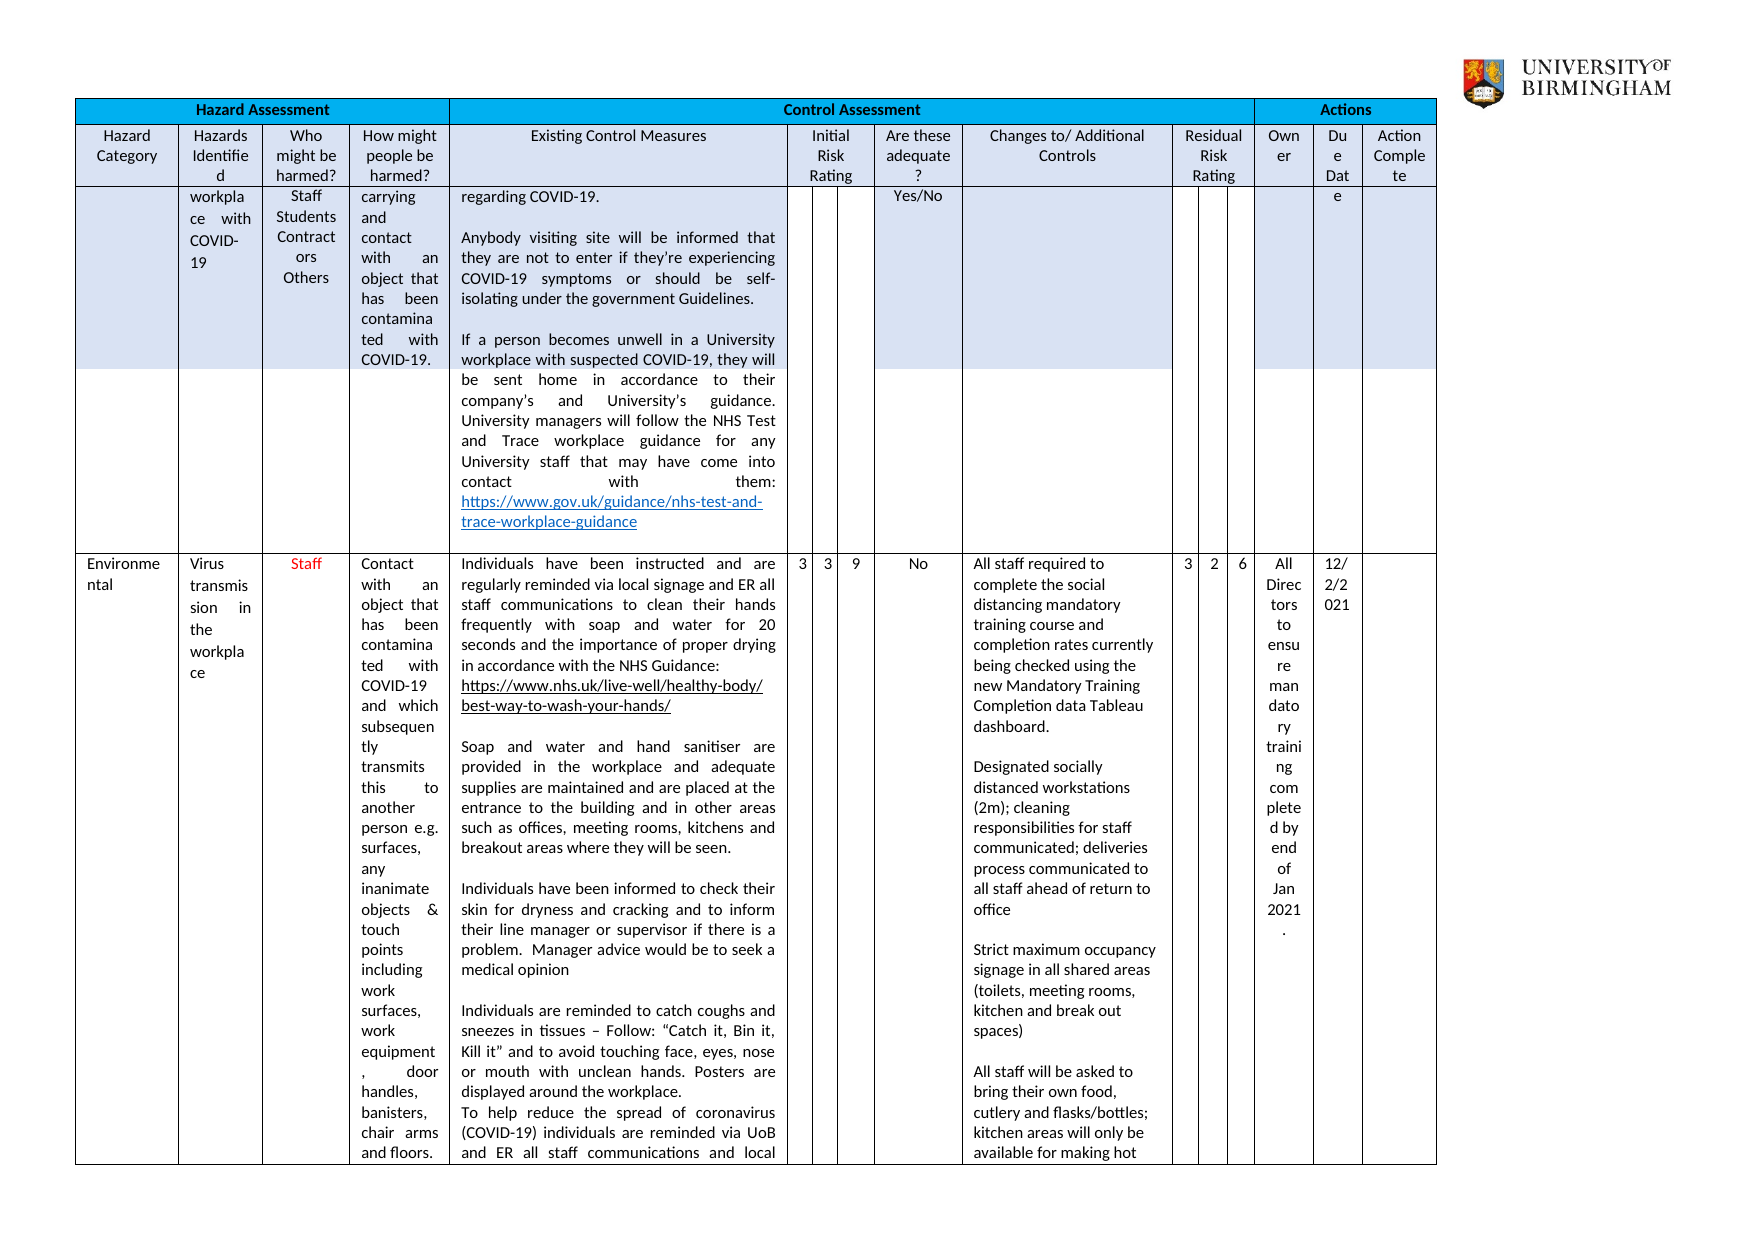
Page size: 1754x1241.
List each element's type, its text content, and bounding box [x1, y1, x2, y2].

table_cell 3 [1173, 554, 1198, 1164]
table_cell Initial Risk Rating [788, 125, 874, 186]
table_cell Estates contractors Staff [263, 187, 349, 552]
table_cell Yes [875, 187, 962, 552]
picture [1455, 47, 1679, 122]
table_cell Action Complete [1363, 125, 1436, 186]
table_cell [1363, 187, 1436, 552]
table_cell [1363, 554, 1436, 1164]
table_cell Exposure to respiratory droplets carrying and contact with an object that has been contaminated with COVID-19. [350, 187, 449, 552]
table_cell 6 [838, 187, 874, 552]
table_cell 2 [1199, 554, 1227, 1164]
table_cell 6 [1228, 554, 1254, 1164]
table_cell [1199, 187, 1227, 552]
table_cell Staff [263, 554, 349, 1164]
table_cell Biological [76, 187, 178, 552]
table_cell Are these adequate? Yes/No [875, 125, 962, 186]
table_cell [1255, 187, 1313, 552]
table_cell Hazards Identified [179, 125, 262, 186]
table_cell 12/2/2021 [1314, 554, 1362, 1164]
table_header Actions [1255, 99, 1436, 124]
table_cell Hazard Category [76, 125, 178, 186]
table_cell 3 [788, 187, 812, 552]
table_cell How might people be harmed? [350, 125, 449, 186]
table_header Hazard Assessment [76, 99, 449, 124]
table_cell [963, 187, 1172, 552]
table_cell [1173, 187, 1198, 552]
table_cell Owner [1255, 125, 1313, 186]
table_cell 9 [838, 554, 874, 1164]
table_cell 2 [813, 187, 837, 552]
table_cell Due Date [1314, 125, 1362, 186]
table_cell 3 [813, 554, 837, 1164]
table_cell Someone entering the workplace with COVID-19 [179, 187, 262, 552]
table_header Control Assessment [450, 99, 1254, 124]
table_cell Who might be harmed? Staff Students Contractors Others [263, 125, 349, 186]
table_cell Residual Risk Rating [1173, 125, 1254, 186]
table_cell [1228, 187, 1254, 552]
table_cell [1314, 187, 1362, 552]
table_cell 3 [788, 554, 812, 1164]
table_cell No [875, 554, 962, 1164]
table_cell Changes to/ Additional Controls [963, 125, 1172, 186]
table_cell All Directors to ensure mandatory training completed by end of Jan 2021. [1255, 554, 1313, 1164]
table_cell Environmental [76, 554, 178, 1164]
table_cell Virus transmission in the workplace [179, 554, 262, 1164]
table_cell Existing Control Measures [450, 125, 787, 186]
